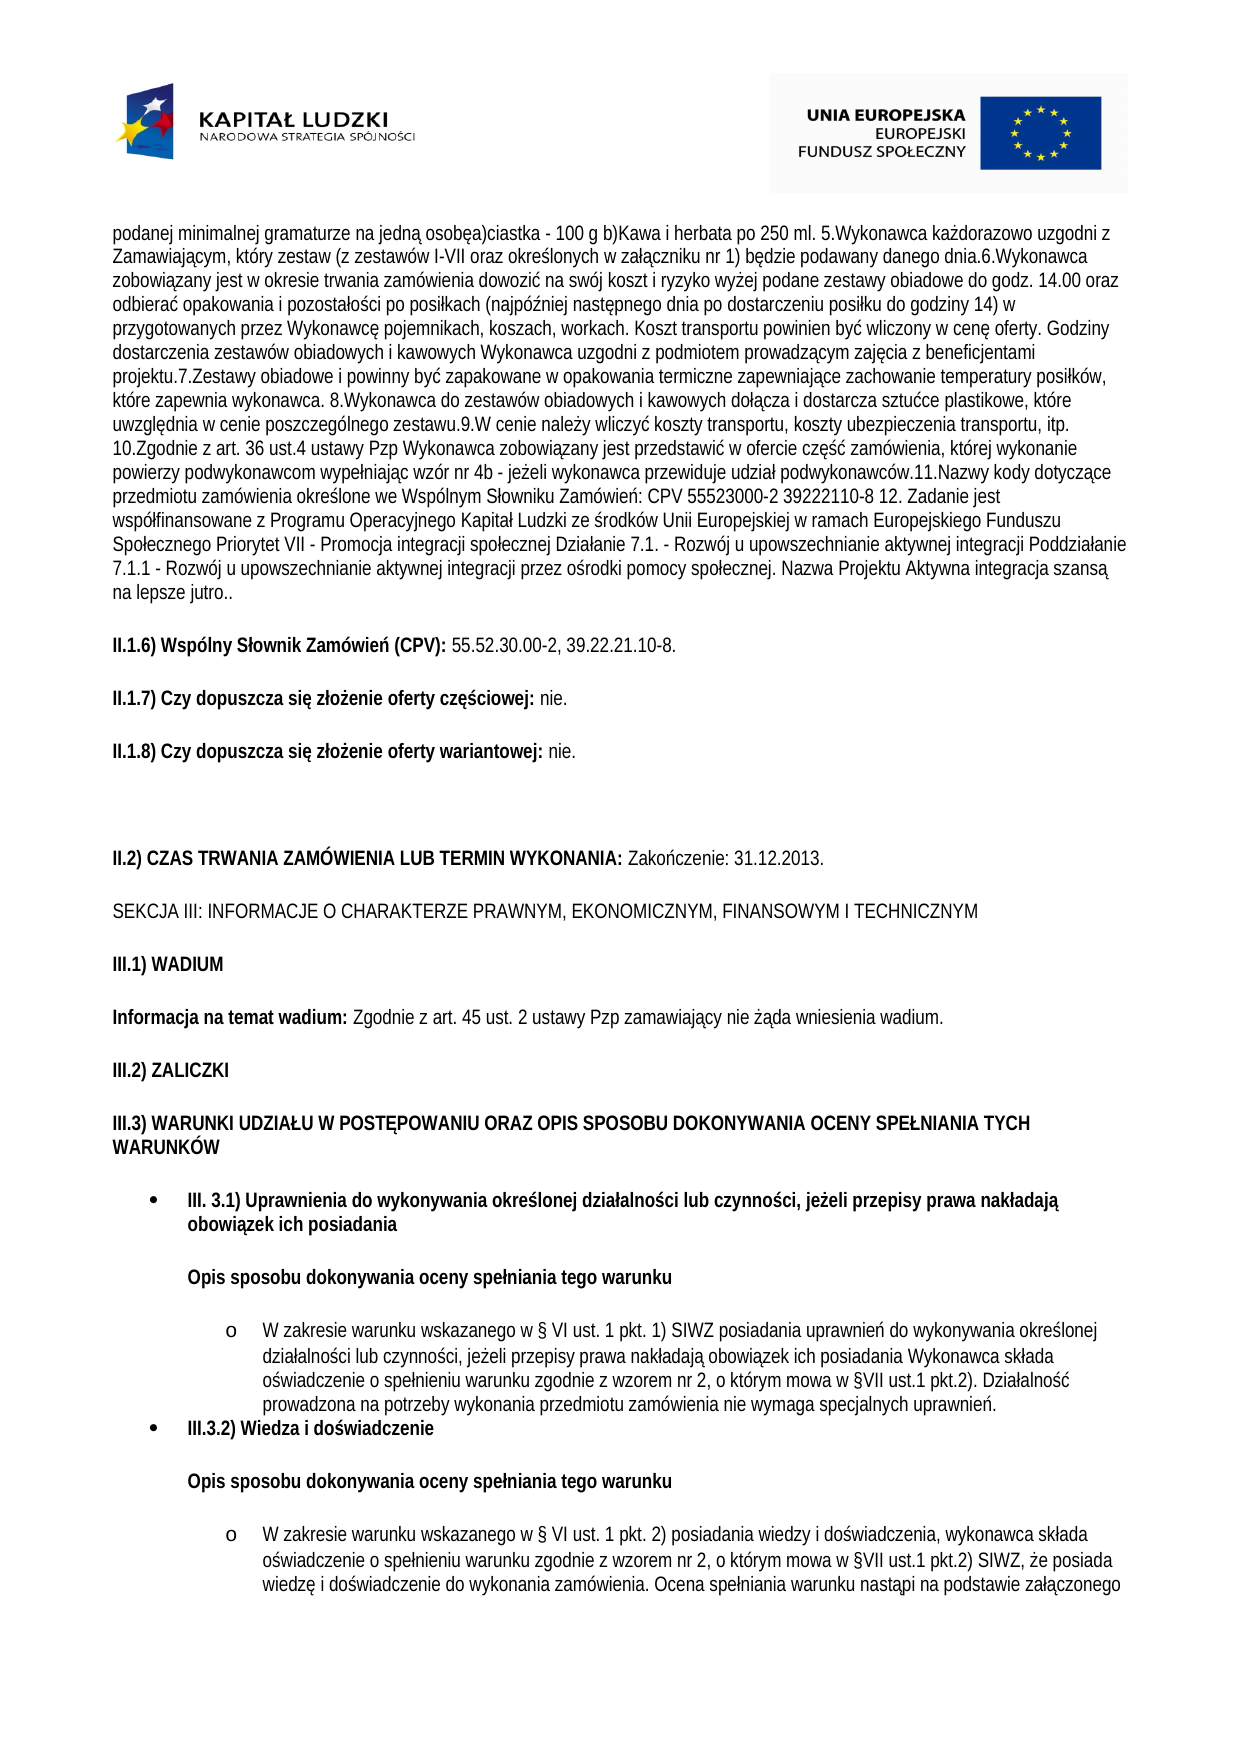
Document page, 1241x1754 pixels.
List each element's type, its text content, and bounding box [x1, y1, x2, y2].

text II.1.8) Czy dopuszcza się złożenie oferty wariantowej: nie. [112, 739, 1128, 763]
picture [112, 77, 418, 164]
text III.3) WARUNKI UDZIAŁU W POSTĘPOWANIU ORAZ OPIS SPOSOBU DOKONYWANIA OCENY SPEŁNIANIA TYCH WARUNKÓW [112, 1111, 1128, 1159]
text II.1.6) Wspólny Słownik Zamówień (CPV): 55.52.30.00-2, 39.22.21.10-8. [112, 633, 1128, 657]
text III.1) WADIUM [112, 952, 1128, 976]
text II.2) CZAS TRWANIA ZAMÓWIENIA LUB TERMIN WYKONANIA: Zakończenie: 31.12.2013. [112, 846, 1128, 869]
text II.1.7) Czy dopuszcza się złożenie oferty częściowej: nie. [112, 686, 1128, 710]
text SEKCJA III: INFORMACJE O CHARAKTERZE PRAWNYM, EKONOMICZNYM, FINANSOWYM I TECHNICZNYM [112, 899, 1128, 923]
list III.3.2) Wiedza i doświadczenie [150, 1416, 1128, 1440]
text III.2) ZALICZKI [112, 1058, 1128, 1082]
text Opis sposobu dokonywania oceny spełniania tego warunku [187, 1265, 1128, 1289]
list III. 3.1) Uprawnienia do wykonywania określonej działalności lub czynności, jeżeli przepisy prawa nakładają obowiązek ich posiadania [150, 1188, 1128, 1236]
text Opis sposobu dokonywania oceny spełniania tego warunku [187, 1469, 1128, 1493]
text Informacja na temat wadium: Zgodnie z art. 45 ust. 2 ustawy Pzp zamawiający nie żąda wniesienia wadium. [112, 1005, 1128, 1029]
list W zakresie warunku wskazanego w § VI ust. 1 pkt. 1) SIWZ posiadania uprawnień do wykonywania określonej działalności lub czynności, jeżeli przepisy prawa nakładają obowiązek ich posiadania Wykonawca składa oświadczenie o spełnieniu warunku zgodnie z wzorem nr 2, o którym mowa w §VII ust.1 pkt.2). Działalność prowadzona na potrzeby wykonania przedmiotu zamówienia nie wymaga specjalnych uprawnień. [225, 1318, 1128, 1416]
